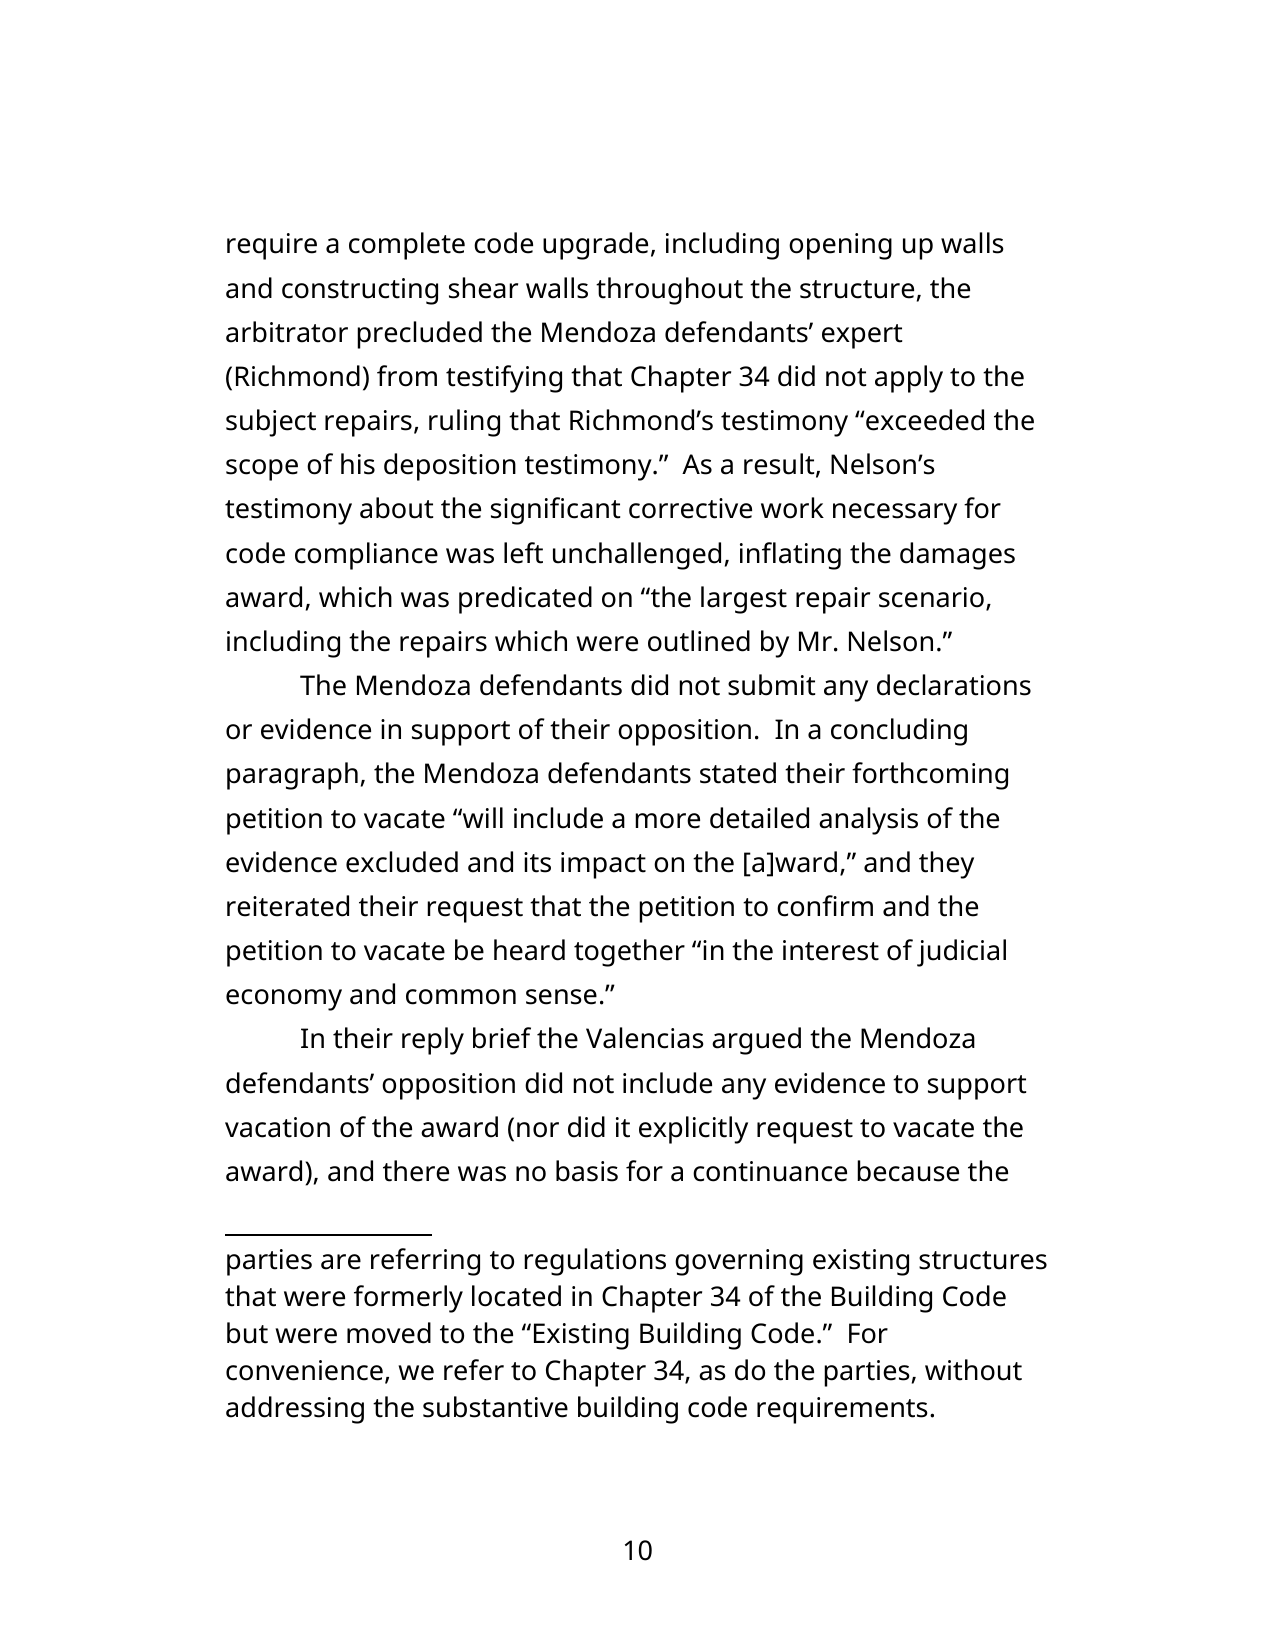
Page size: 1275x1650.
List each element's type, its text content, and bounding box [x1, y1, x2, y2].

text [225, 1020, 1050, 1189]
text Second, the Mendoza defendants argued that although the Valencias’ expert Nelson “relied heavily on Chapter 34 of the 2016 Building Code” in testifying that repairing the home would require a complete code upgrade, including opening up walls and constructing shear walls throughout the structure, the arbitrator precluded the Mendoza defendants’ expert (Richmond) from testifying that Chapter 34 did not apply to the subject repairs, ruling that Richmond’s testimony “exceeded the scope of his deposition testimony.” As a result, Nelson’s testimony about the significant corrective work necessary for code compliance was left unchallenged, inflating the damages award, which was predicated on “the largest repair scenario, including the repairs which were outlined by Mr. Nelson.” [225, 225, 1050, 659]
text The Mendoza defendants did not submit any declarations or evidence in support of their opposition. In a concluding paragraph, the Mendoza defendants stated their forthcoming petition to vacate “will include a more detailed analysis of the evidence excluded and its impact on the [a]ward,” and they reiterated their request that the petition to confirm and the petition to vacate be heard together “in the interest of judicial economy and common sense.” [225, 667, 1050, 1013]
